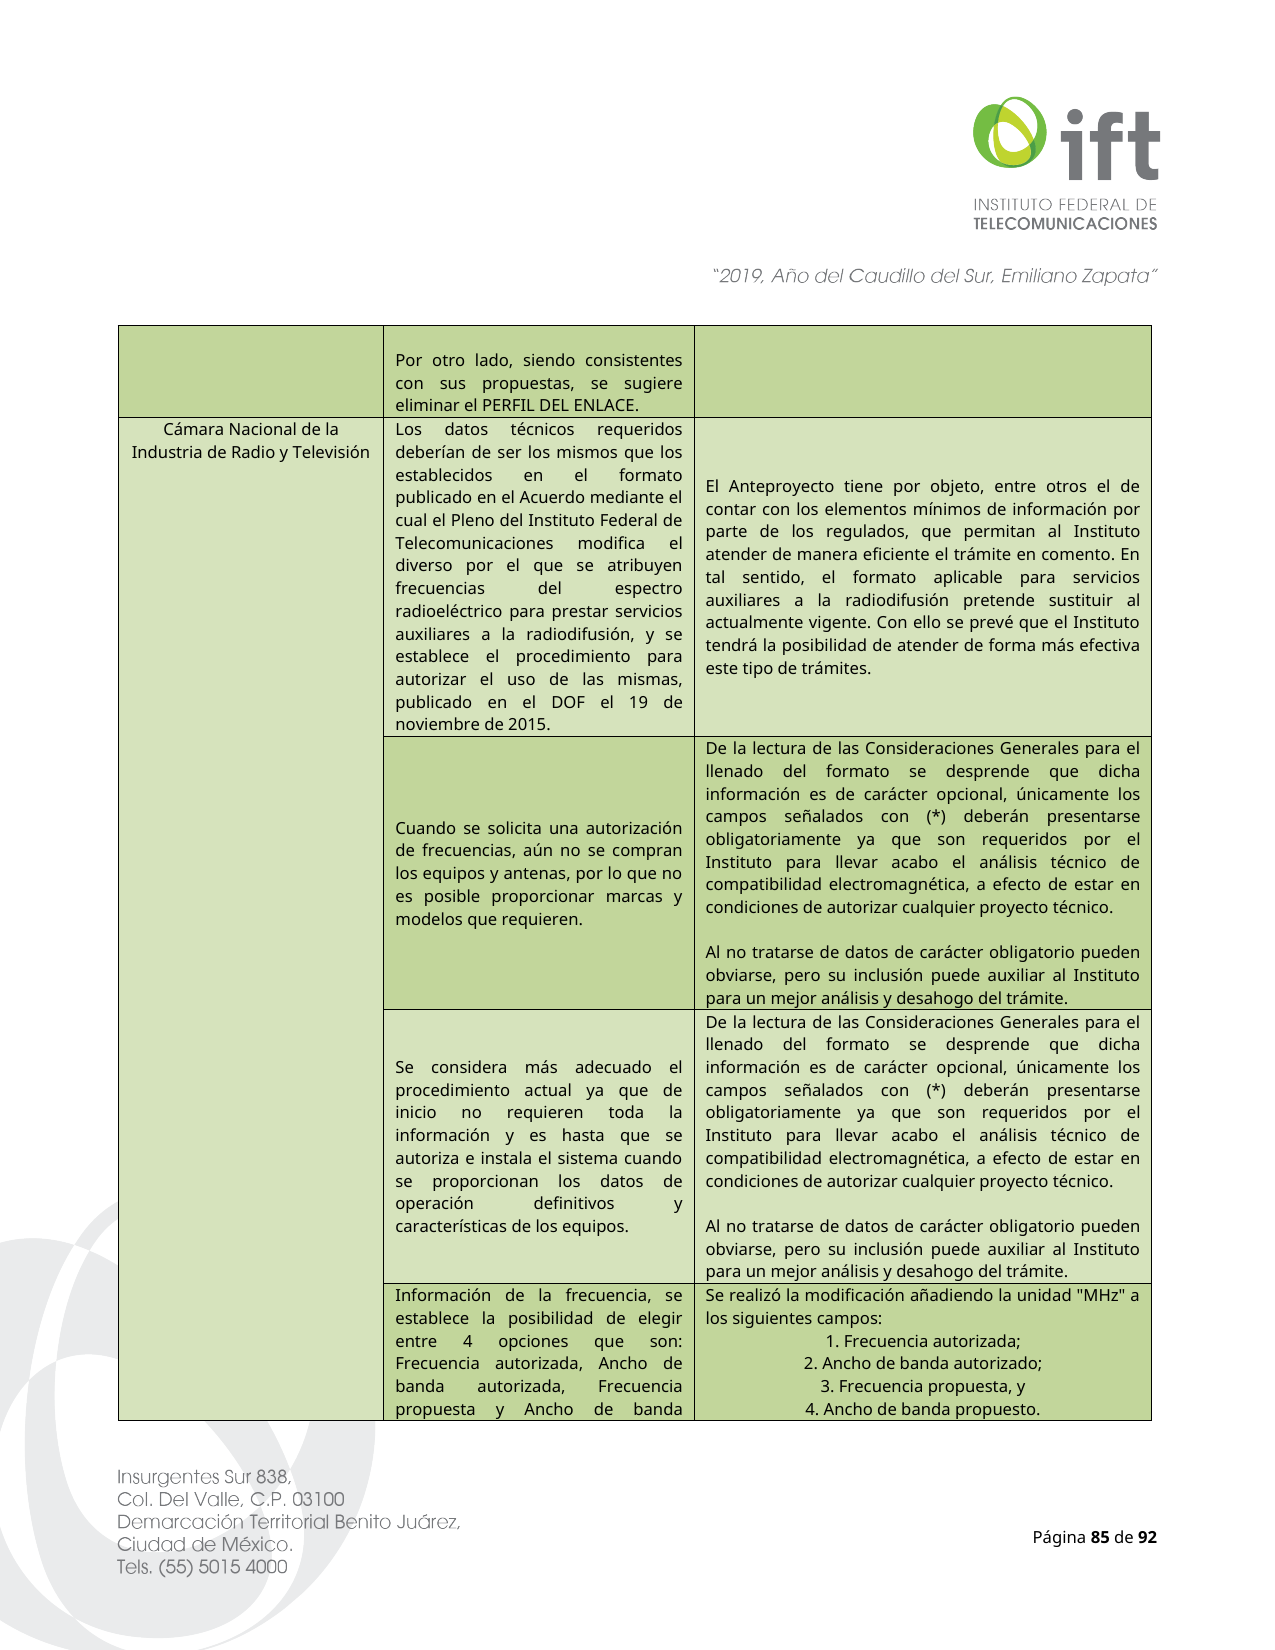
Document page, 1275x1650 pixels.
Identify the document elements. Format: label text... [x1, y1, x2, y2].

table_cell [695, 326, 1151, 417]
table_cell Cámara Nacional de la Industria de Radio y Televisión [119, 418, 383, 1420]
table_cell De la lectura de las Consideraciones Generales para el llenado del formato se desprende que dicha información es de carácter opcional, únicamente los campos señalados con (*) deberán presentarse obligatoriamente ya que son requeridos por el Instituto para llevar acabo el análisis técnico de compatibilidad electromagnética, a efecto de estar en condiciones de autorizar cualquier proyecto técnico. Al no tratarse de datos de carácter obligatorio pueden obviarse, pero su inclusión puede auxiliar al Instituto para un mejor análisis y desahogo del trámite. [695, 737, 1151, 1009]
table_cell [695, 1284, 1151, 1420]
table_cell El Anteproyecto tiene por objeto, entre otros el de contar con los elementos mínimos de información por parte de los regulados, que permitan al Instituto atender de manera eficiente el trámite en comento. En tal sentido, el formato aplicable para servicios auxiliares a la radiodifusión pretende sustituir al actualmente vigente. Con ello se prevé que el Instituto tendrá la posibilidad de atender de forma más efectiva este tipo de trámites. [695, 418, 1151, 736]
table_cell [119, 326, 383, 417]
table_cell De la lectura de las Consideraciones Generales para el llenado del formato se desprende que dicha información es de carácter opcional, únicamente los campos señalados con (*) deberán presentarse obligatoriamente ya que son requeridos por el Instituto para llevar acabo el análisis técnico de compatibilidad electromagnética, a efecto de estar en condiciones de autorizar cualquier proyecto técnico. Al no tratarse de datos de carácter obligatorio pueden obviarse, pero su inclusión puede auxiliar al Instituto para un mejor análisis y desahogo del trámite. [695, 1010, 1151, 1283]
picture [0, 0, 1275, 1650]
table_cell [384, 326, 694, 417]
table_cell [384, 1284, 694, 1420]
table_cell Se considera más adecuado el procedimiento actual ya que de inicio no requieren toda la información y es hasta que se autoriza e instala el sistema cuando se proporcionan los datos de operación definitivos y características de los equipos. [384, 1010, 694, 1283]
table_cell Los datos técnicos requeridos deberían de ser los mismos que los establecidos en el formato publicado en el Acuerdo mediante el cual el Pleno del Instituto Federal de Telecomunicaciones modifica el diverso por el que se atribuyen frecuencias del espectro radioeléctrico para prestar servicios auxiliares a la radiodifusión, y se establece el procedimiento para autorizar el uso de las mismas, publicado en el DOF el 19 de noviembre de 2015. [384, 418, 694, 736]
table_cell Cuando se solicita una autorización de frecuencias, aún no se compran los equipos y antenas, por lo que no es posible proporcionar marcas y modelos que requieren. [384, 737, 694, 1009]
